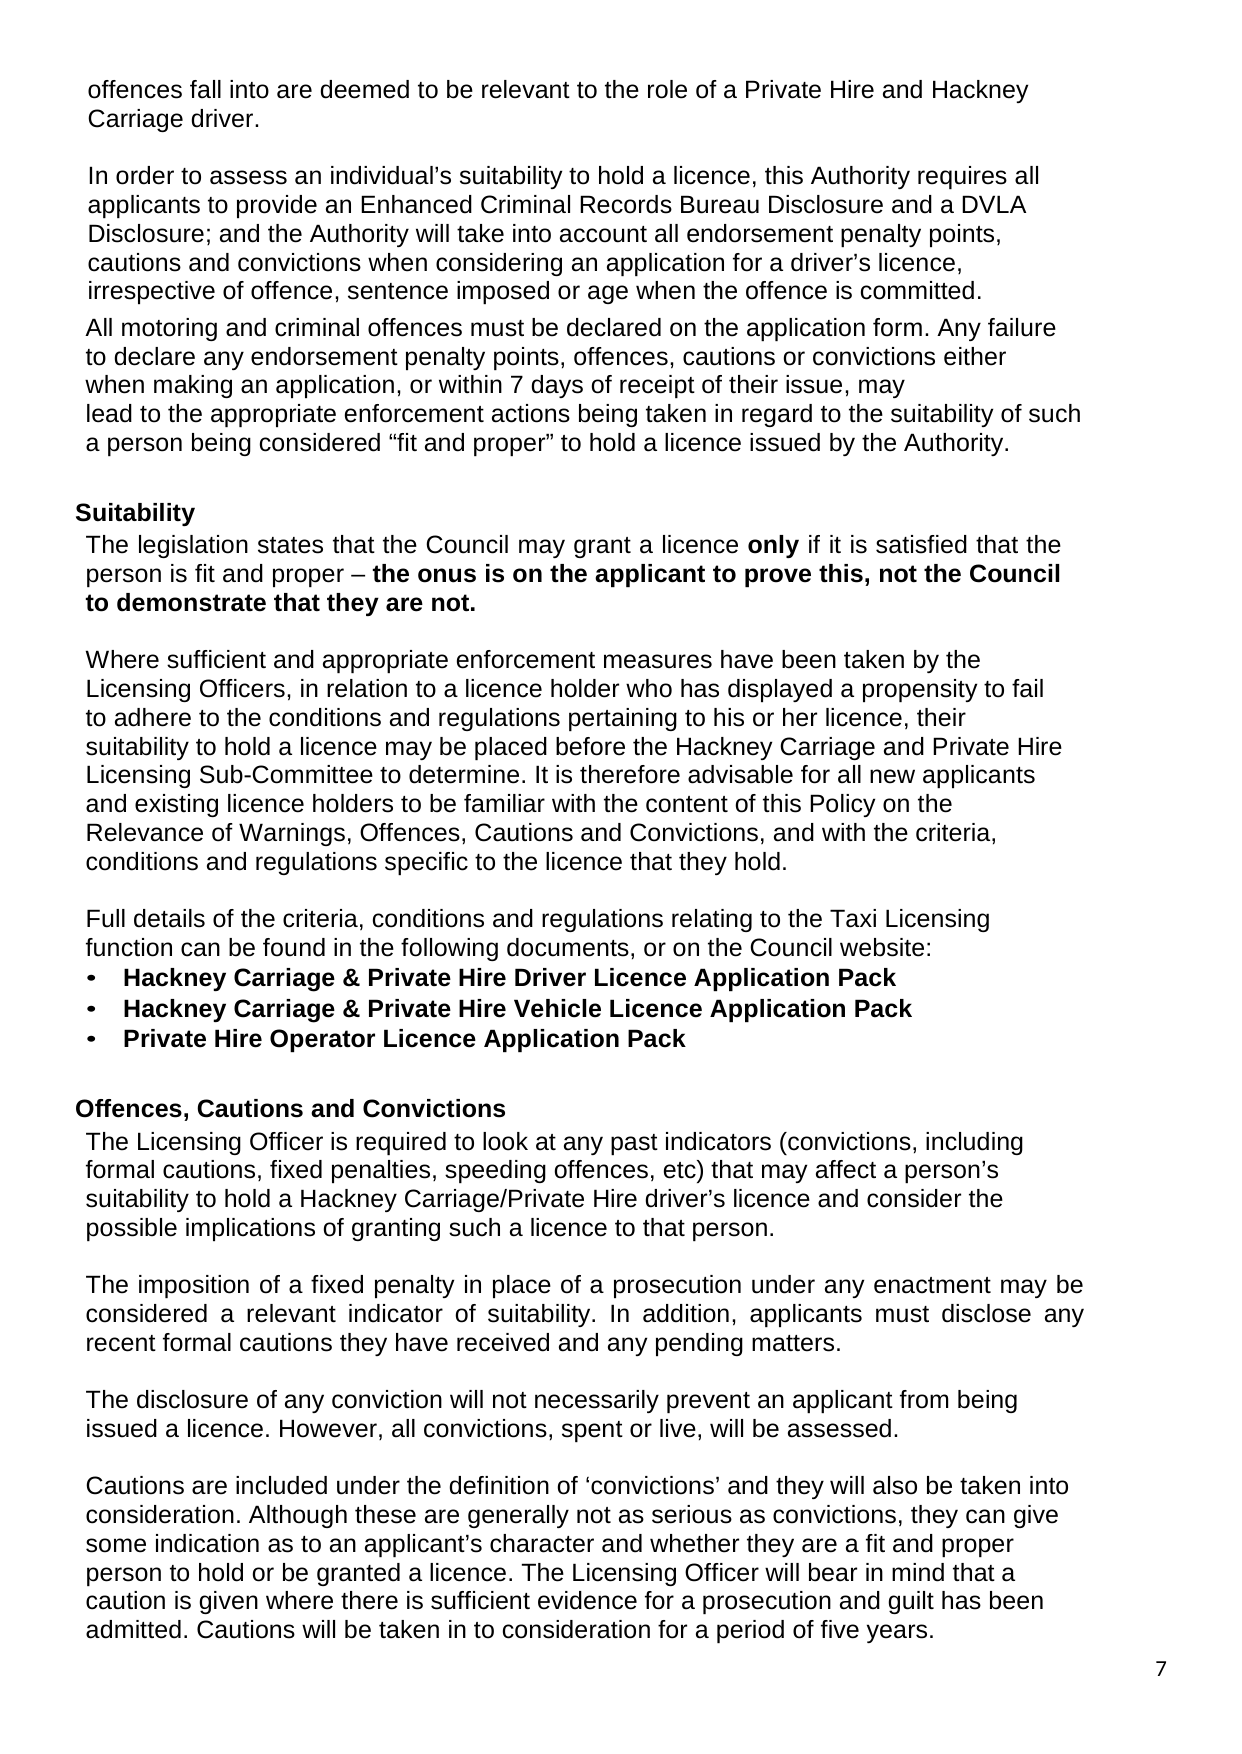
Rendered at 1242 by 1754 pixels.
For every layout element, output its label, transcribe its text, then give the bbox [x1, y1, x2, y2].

text In order to assess an individual’s suitability to hold a licence, this Authority requires all applicants to provide an Enhanced Criminal Records Bureau Disclosure and a DVLA Disclosure; and the Authority will take into account all endorsement penalty points, cautions and convictions when considering an application for a driver’s licence, irrespective of offence, sentence imposed or age when the offence is committed. [87, 161, 1062, 305]
text • Hackney Carriage & Private Hire Vehicle Licence Application Pack [85, 994, 1169, 1023]
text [87, 75, 1078, 132]
text Where sufficient and appropriate enforcement measures have been taken by the Licensing Officers, in relation to a licence holder who has displayed a propensity to fail to adhere to the conditions and regulations pertaining to his or her licence, their suitability to hold a licence may be placed before the Hackney Carriage and Private Hire Licensing Sub-Committee to determine. It is therefore advisable for all new applicants and existing licence holders to be familiar with the content of this Policy on the Relevance of Warnings, Offences, Cautions and Convictions, and with the criteria, conditions and regulations specific to the licence that they hold. [85, 645, 1072, 875]
text The legislation states that the Council may grant a licence only if it is satisfied that the person is fit and proper – the onus is on the applicant to prove this, not the Council to demonstrate that they are not. [85, 531, 1062, 617]
text • Private Hire Operator Licence Application Pack [85, 1024, 1169, 1053]
text Cautions are included under the definition of ‘convictions’ and they will also be taken into consideration. Although these are generally not as serious as convictions, they can give some indication as to an applicant’s character and whether they are a fit and proper person to hold or be granted a licence. The Licensing Officer will bear in mind that a caution is given where there is sufficient evidence for a prosecution and guilt has been admitted. Cautions will be taken in to consideration for a period of five years. [85, 1471, 1084, 1644]
subtitle Suitability [75, 498, 1167, 527]
text The imposition of a fixed penalty in place of a prosecution under any enactment may be considered a relevant indicator of suitability. In addition, applicants must disclose any recent formal cautions they have received and any pending matters. [85, 1270, 1084, 1356]
text All motoring and criminal offences must be declared on the application form. Any failure to declare any endorsement penalty points, offences, cautions or convictions either when making an application, or within 7 days of receipt of their issue, may [85, 313, 1073, 399]
text lead to the appropriate enforcement actions being taken in regard to the suitability of such a person being considered “fit and proper” to hold a licence issued by the Authority. [85, 399, 1083, 457]
text Full details of the criteria, conditions and regulations relating to the Taxi Licensing function can be found in the following documents, or on the Council website: [85, 904, 1052, 962]
text The Licensing Officer is required to look at any past indicators (convictions, including formal cautions, fixed penalties, speeding offences, etc) that may affect a person’s suitability to hold a Hackney Carriage/Private Hire driver’s licence and consider the possible implications of granting such a licence to that person. [85, 1127, 1087, 1241]
text • Hackney Carriage & Private Hire Driver Licence Application Pack [85, 963, 1169, 992]
subtitle Offences, Cautions and Convictions [75, 1094, 1167, 1123]
text The disclosure of any conviction will not necessarily prevent an applicant from being issued a licence. However, all convictions, spent or live, will be assessed. [85, 1385, 1080, 1443]
